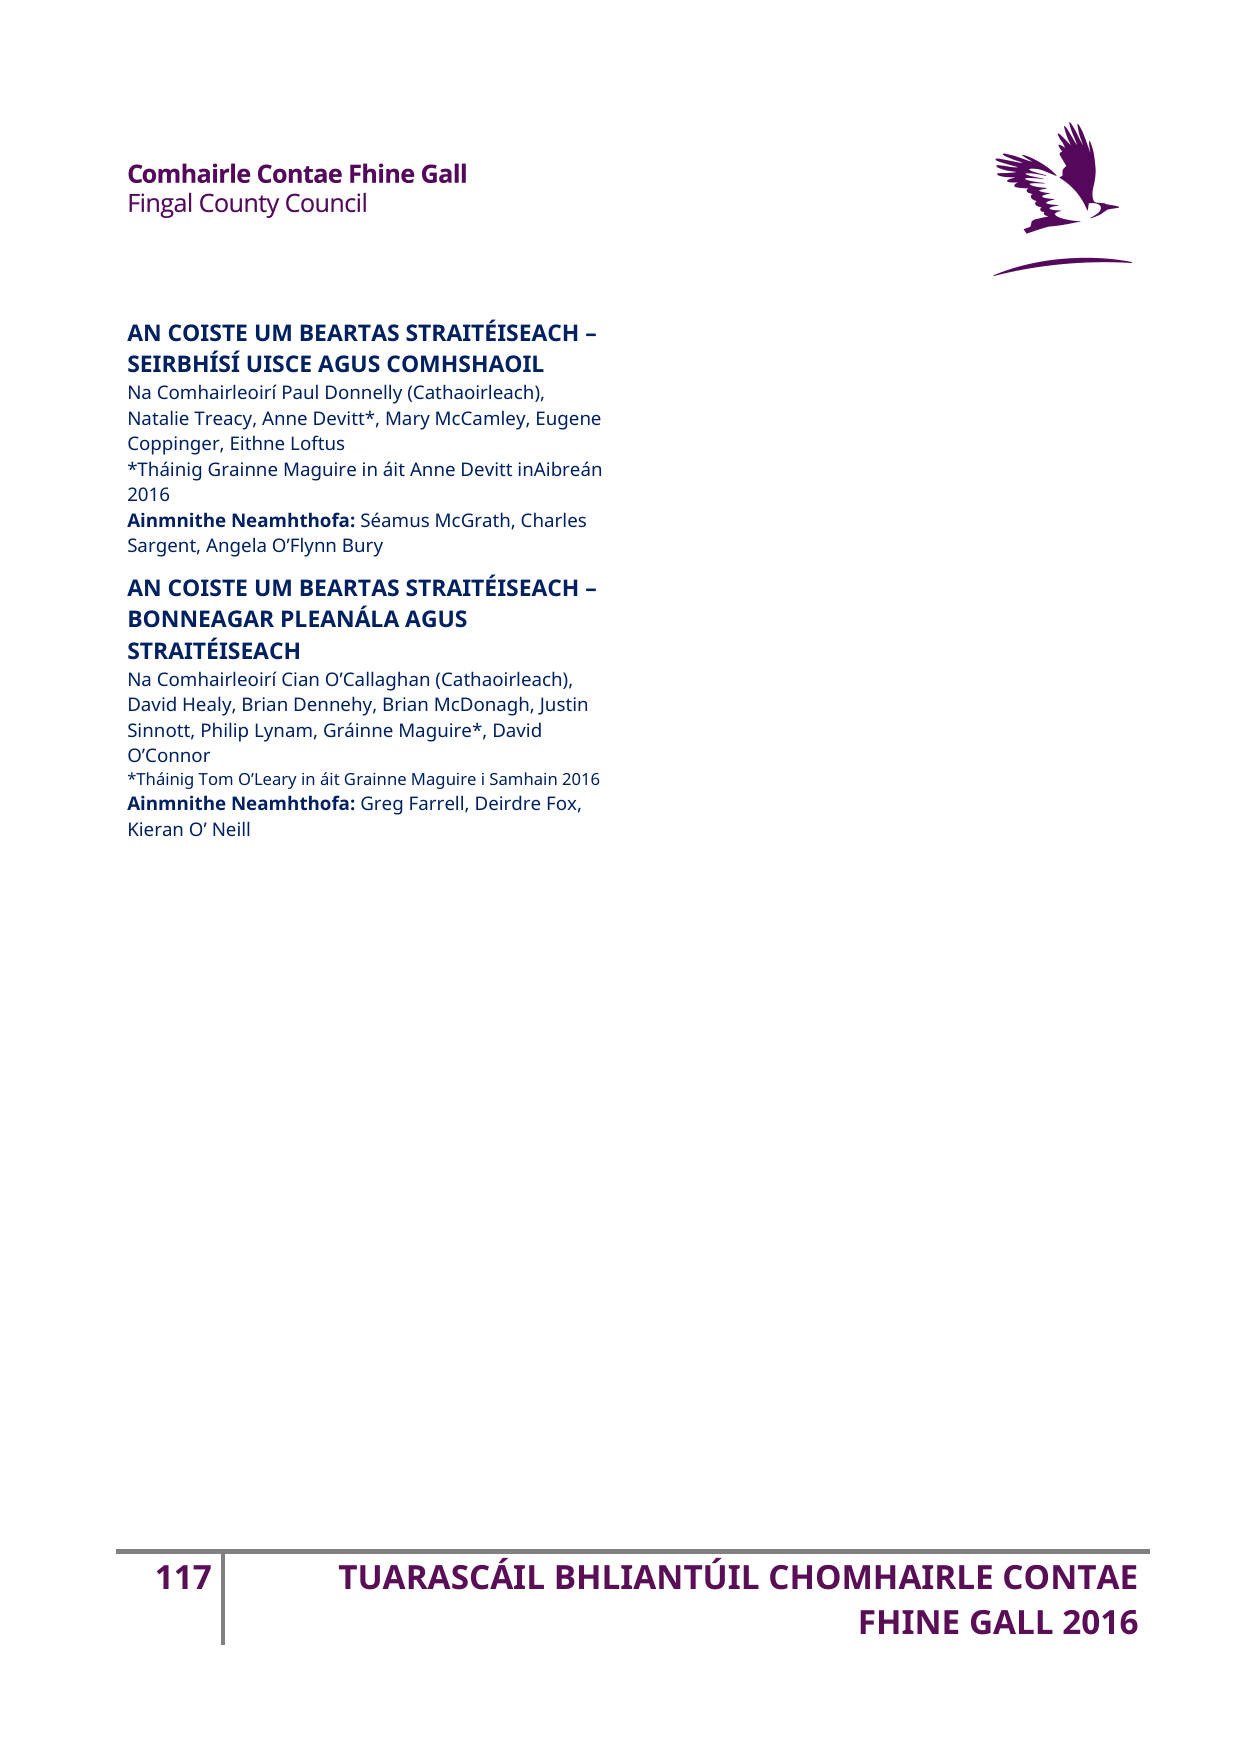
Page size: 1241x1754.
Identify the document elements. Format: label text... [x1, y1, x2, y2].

text Na Comhairleoirí Paul Donnelly (Cathaoirleach), Natalie Treacy, Anne Devitt*, Mary McCamley, Eugene Coppinger, Eithne Loftus [127, 379, 607, 456]
subtitle AN COISTE UM BEARTAS STRAITÉISEACH – SEIRBHÍSÍ UISCE AGUS COMHSHAOIL [127, 317, 607, 379]
text *Tháinig Grainne Maguire in áit Anne Devitt inAibreán 2016 [127, 456, 607, 507]
text *Tháinig Tom O’Leary in áit Grainne Maguire i Samhain 2016 [127, 768, 607, 791]
text Ainmnithe Neamhthofa: Greg Farrell, Deirdre Fox, Kieran O’ Neill [127, 791, 607, 842]
picture [0, 51, 1226, 317]
text Na Comhairleoirí Cian O’Callaghan (Cathaoirleach), David Healy, Brian Dennehy, Brian McDonagh, Justin Sinnott, Philip Lynam, Gráinne Maguire*, David O’Connor [127, 666, 607, 768]
subtitle AN COISTE UM BEARTAS STRAITÉISEACH – BONNEAGAR PLEANÁLA AGUS STRAITÉISEACH [127, 572, 607, 666]
text Ainmnithe Neamhthofa: Séamus McGrath, Charles Sargent, Angela O’Flynn Bury [127, 507, 607, 558]
